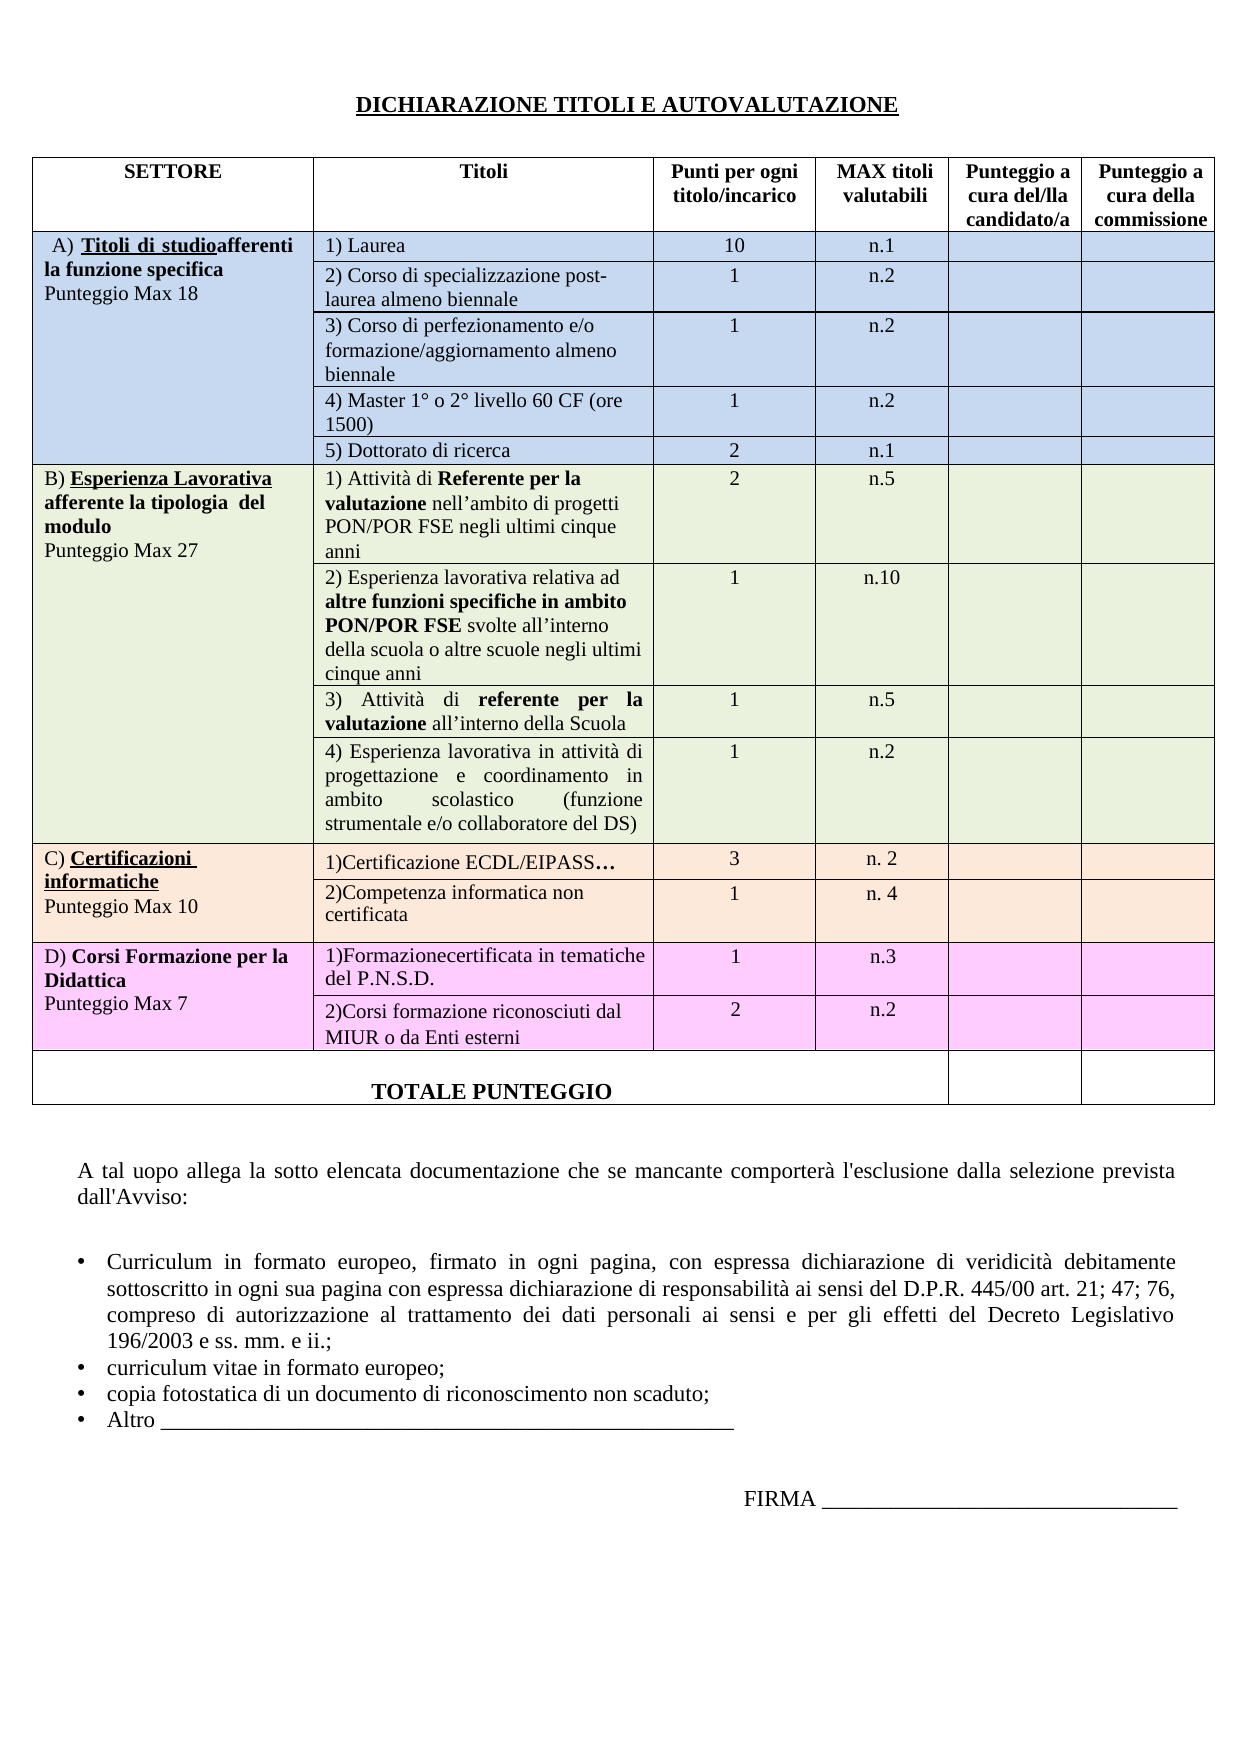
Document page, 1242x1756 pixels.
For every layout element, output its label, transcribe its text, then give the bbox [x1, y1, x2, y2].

table_cell 3) Attività di referente per la valutazione all’interno della Scuola [314, 686, 653, 737]
table_cell [1082, 437, 1214, 464]
table_cell [949, 387, 1081, 436]
table_cell 3) Corso di perfezionamento e/o formazione/aggiornamento almeno biennale [314, 313, 653, 386]
table_header Punteggio a cura del/lla candidato/a [949, 158, 1081, 231]
table_cell n.2 [816, 313, 948, 386]
table_cell [949, 880, 1081, 942]
list Curriculum in formato europeo, firmato in ogni pagina, con espressa dichiarazione di veridicità debitamente sottoscritto in ogni sua pagina con espressa dichiarazione di responsabilità ai sensi del D.P.R. 445/00 art. 21; 47; 76, compreso di autorizzazione al trattamento dei dati personali ai sensi e per gli effetti del Decreto Legislativo 196/2003 e ss. mm. e ii.; [77, 1248, 1177, 1354]
table_cell [1082, 387, 1214, 436]
table_cell 1) Attività di Referente per la valutazione nell’ambito di progetti PON/POR FSE negli ultimi cinque anni [314, 465, 653, 563]
table_cell 1 [654, 943, 815, 995]
table_cell [949, 738, 1081, 843]
table_cell n. 2 [816, 844, 948, 879]
table_cell [1082, 880, 1214, 942]
table_cell 1 [654, 564, 815, 685]
table_cell n.5 [816, 686, 948, 737]
table_cell [1082, 686, 1214, 737]
table_cell 1)Certificazione ECDL/EIPASS… [314, 844, 653, 879]
table_cell A) Titoli di studioafferenti la funzione specifica Punteggio Max 18 [33, 232, 313, 464]
table_cell 1)Formazionecertificata in tematiche del P.N.S.D. [314, 943, 653, 995]
table_cell B) Esperienza Lavorativa afferente la tipologia del modulo Punteggio Max 27 [33, 465, 313, 843]
table_cell 2) Esperienza lavorativa relativa ad altre funzioni specifiche in ambito PON/POR FSE svolte all’interno della scuola o altre scuole negli ultimi cinque anni [314, 564, 653, 685]
table_cell 2 [654, 996, 815, 1049]
table_cell [1082, 943, 1214, 995]
table_cell 1 [654, 387, 815, 436]
list curriculum vitae in formato europeo; [77, 1354, 1177, 1380]
table_cell n.2 [816, 738, 948, 843]
table_cell [949, 564, 1081, 685]
table_cell 5) Dottorato di ricerca [314, 437, 653, 464]
table_cell 4) Esperienza lavorativa in attività di progettazione e coordinamento in ambito scolastico (funzione strumentale e/o collaboratore del DS) [314, 738, 653, 843]
table_cell 1 [654, 262, 815, 311]
table_header MAX titoli valutabili [816, 158, 948, 231]
table_cell [1082, 262, 1214, 311]
table_cell 2 [654, 437, 815, 464]
table_cell [949, 437, 1081, 464]
table_header SETTORE [33, 158, 313, 231]
table_cell 2) Corso di specializzazione post-laurea almeno biennale [314, 262, 653, 311]
table_cell TOTALE PUNTEGGIO [33, 1051, 948, 1104]
table_cell [949, 996, 1081, 1049]
table_cell n.10 [816, 564, 948, 685]
table_cell 4) Master 1° o 2° livello 60 CF (ore 1500) [314, 387, 653, 436]
table_cell [1082, 564, 1214, 685]
table_cell n.1 [816, 232, 948, 261]
table_cell [949, 844, 1081, 879]
table_cell [949, 686, 1081, 737]
table_cell 1 [654, 686, 815, 737]
table_cell D) Corsi Formazione per la Didattica Punteggio Max 7 [33, 943, 313, 1049]
table_cell [949, 313, 1081, 386]
table_cell n.2 [816, 262, 948, 311]
table_cell 1 [654, 880, 815, 942]
table_cell C) Certificazioni informatiche Punteggio Max 10 [33, 844, 313, 942]
table_cell [949, 262, 1081, 311]
table_cell [949, 1051, 1081, 1104]
table_cell 1 [654, 738, 815, 843]
table_cell [949, 943, 1081, 995]
table_cell 1) Laurea [314, 232, 653, 261]
table_header Punti per ogni titolo/incarico [654, 158, 815, 231]
table_header Titoli [314, 158, 653, 231]
text FIRMA _______________________________ [77, 1486, 1177, 1512]
table_cell [1082, 1051, 1214, 1104]
table_header Punteggio a cura della commissione [1082, 158, 1214, 231]
table_cell [1082, 465, 1214, 563]
list Altro __________________________________________________ [77, 1406, 1177, 1433]
table_cell n.2 [816, 996, 948, 1049]
table_cell n.1 [816, 437, 948, 464]
table_cell n.3 [816, 943, 948, 995]
table_cell [1082, 996, 1214, 1049]
text DICHIARAZIONE TITOLI E AUTOVALUTAZIONE [77, 92, 1177, 118]
table_cell 2)Competenza informatica non certificata [314, 880, 653, 942]
table_cell [1082, 313, 1214, 386]
table_cell 2)Corsi formazione riconosciuti dal MIUR o da Enti esterni [314, 996, 653, 1049]
table_cell 10 [654, 232, 815, 261]
table_cell 3 [654, 844, 815, 879]
text A tal uopo allega la sotto elencata documentazione che se mancante comporterà l'esclusione dalla selezione prevista dall'Avviso: [77, 1157, 1177, 1209]
table_cell [949, 232, 1081, 261]
table_cell [1082, 738, 1214, 843]
table_cell 2 [654, 465, 815, 563]
table_cell n.5 [816, 465, 948, 563]
table_cell [949, 465, 1081, 563]
table_cell n.2 [816, 387, 948, 436]
table_cell n. 4 [816, 880, 948, 942]
table_cell [1082, 844, 1214, 879]
table_cell [1082, 232, 1214, 261]
list copia fotostatica di un documento di riconoscimento non scaduto; [77, 1380, 1177, 1406]
table_cell 1 [654, 313, 815, 386]
